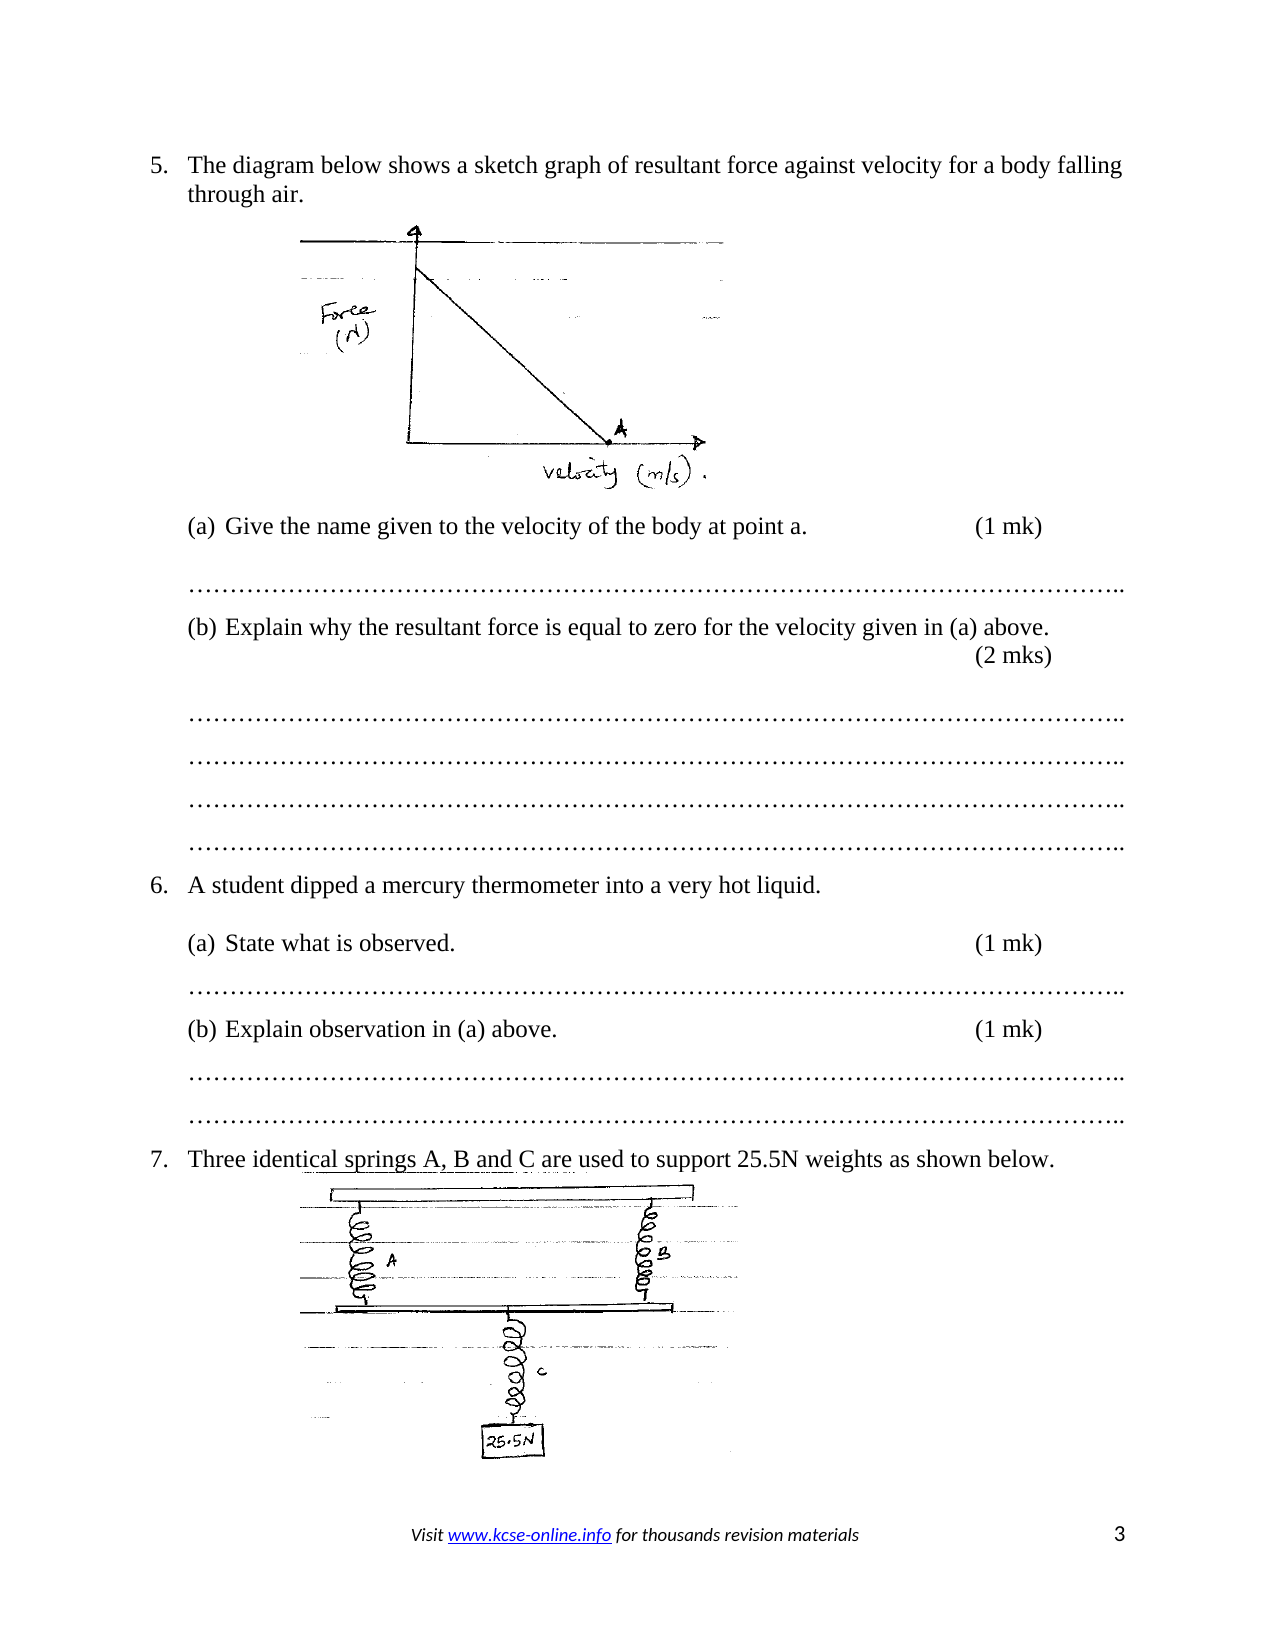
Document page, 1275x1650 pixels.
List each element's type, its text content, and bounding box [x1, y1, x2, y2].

list ………………………………………………………………………………………………….. [187, 1101, 1125, 1129]
list ………………………………………………………………………………………………….. [187, 741, 1125, 770]
list ………………………………………………………………………………………………….. [187, 1057, 1125, 1086]
list A student dipped a mercury thermometer into a very hot liquid. [150, 871, 1125, 899]
list ………………………………………………………………………………………………….. [187, 784, 1125, 813]
list (2 mks) [225, 641, 1125, 669]
list Explain observation in (a) above. (1 mk) [187, 1014, 1125, 1043]
list ………………………………………………………………………………………………….. [187, 698, 1125, 727]
list The diagram below shows a sketch graph of resultant force against velocity for a body falling through air. [150, 150, 1125, 207]
picture [300, 1172, 738, 1479]
list Explain why the resultant force is equal to zero for the velocity given in (a) above. [187, 612, 1125, 641]
list ………………………………………………………………………………………………….. [187, 971, 1125, 1000]
list ………………………………………………………………………………………………….. [187, 569, 1125, 597]
list Three identical springs A, B and C are used to support 25.5N weights as shown below. [150, 1144, 1125, 1172]
picture [300, 207, 724, 512]
list ………………………………………………………………………………………………….. [187, 827, 1125, 856]
list State what is observed. (1 mk) [187, 928, 1125, 957]
list Give the name given to the velocity of the body at point a. (1 mk) [187, 511, 1125, 540]
